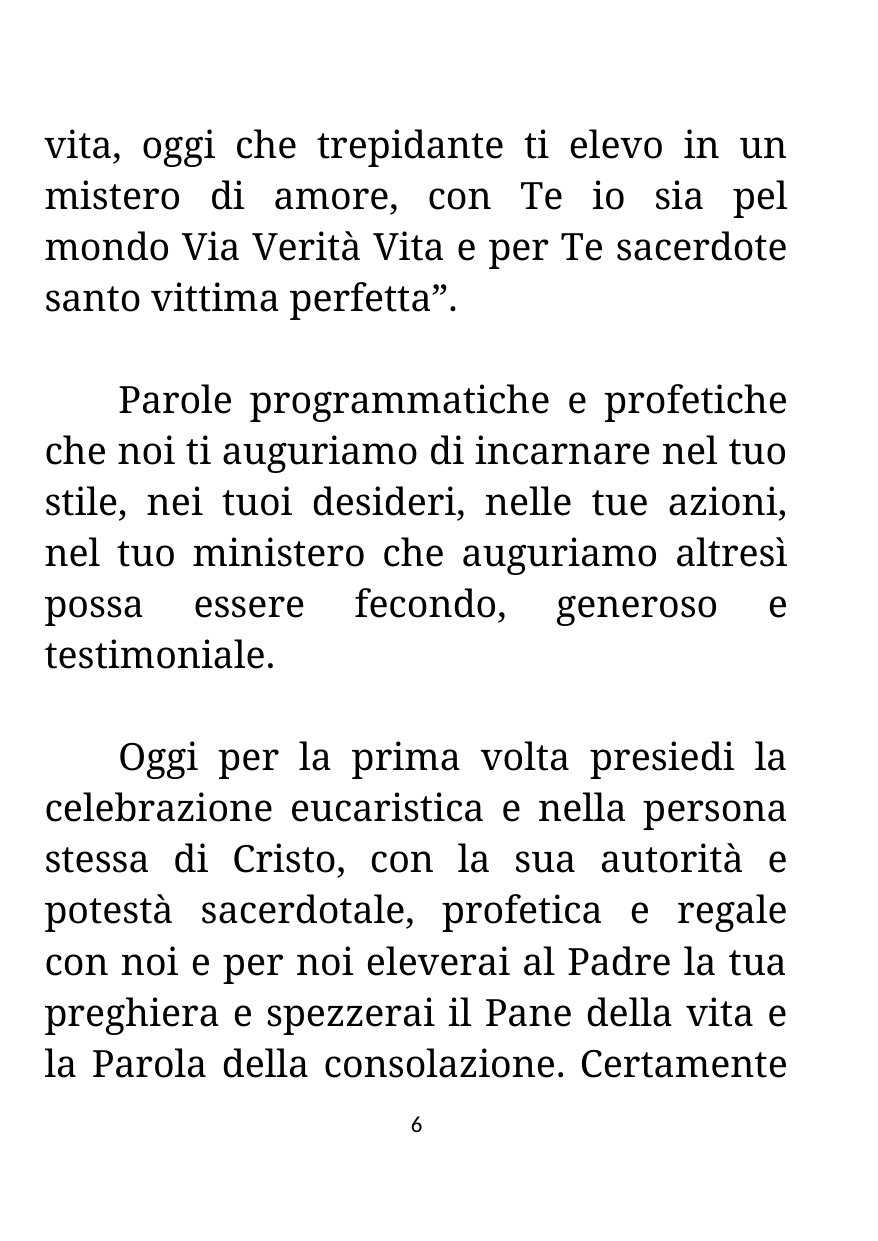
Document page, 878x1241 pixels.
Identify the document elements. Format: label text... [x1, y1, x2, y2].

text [44, 731, 788, 1088]
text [44, 118, 788, 322]
text Parole programmatiche e profetiche che noi ti auguriamo di incarnare nel tuo stile, nei tuoi desideri, nelle tue azioni, nel tuo ministero che auguriamo altresì possa essere fecondo, generoso e testimoniale. [44, 373, 788, 679]
